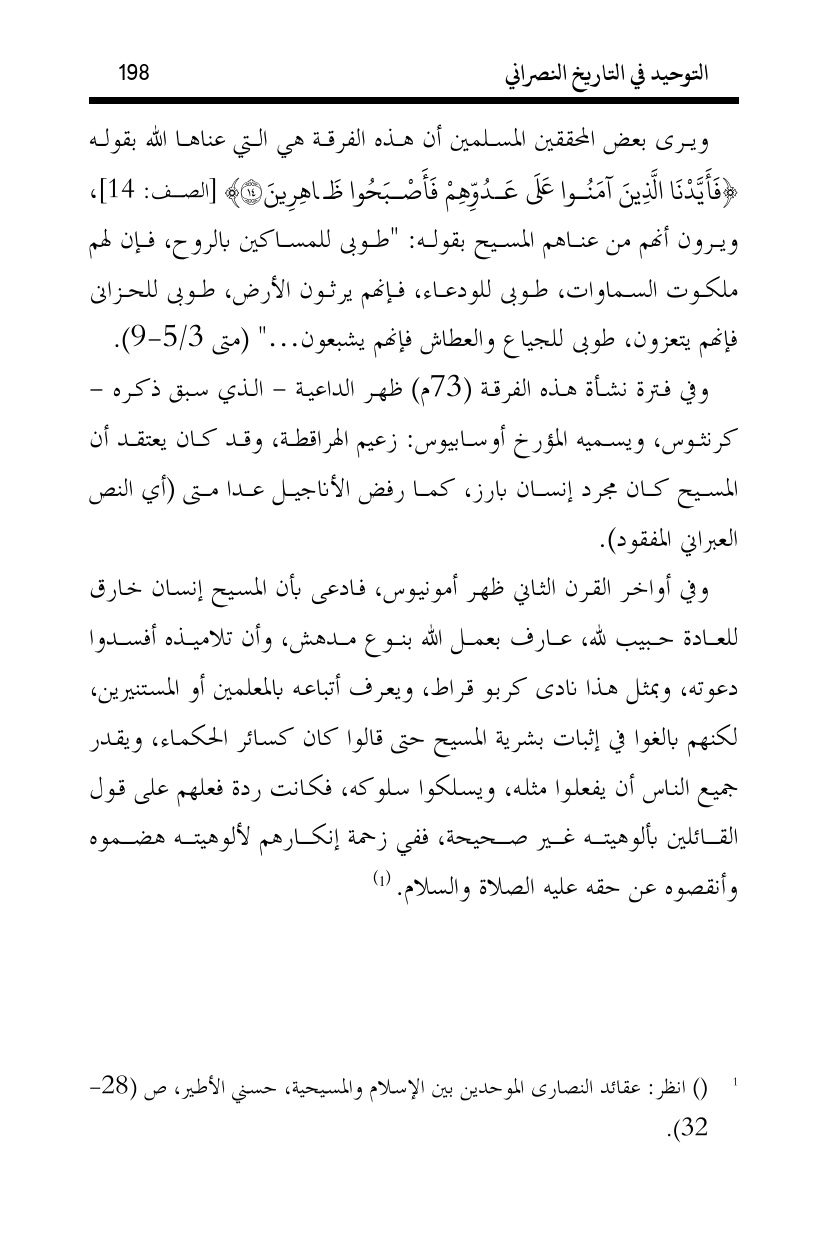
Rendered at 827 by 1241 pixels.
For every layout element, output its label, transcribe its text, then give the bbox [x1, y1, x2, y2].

text وفي أواخر القرن الثاني ظهر أمونيوس، فادعى بأن المسيح إنسان خارق للعادة حبيب لله، عارف بعمل الله بنوع مدهش، وأن تلاميذه أفسدوا دعوته، وبمثل هذا نادى كربو قراط، ويعرف أتباعه بالمعلمين أو المستنيرين، لكنهم بالغوا في إثبات بشرية المسيح حتى قالوا كان كسائر الحكماء، ويقدر جميع الناس أن يفعلوا مثله، ويسلكوا سلوكه، فكانت ردة فعلهم على قول القائلين بألوهيته غير صحيحة، ففي زحمة إنكارهم لألوهيته هضموه وأنقصوه عن حقه عليه الصلاة والسلام. () [89, 565, 738, 913]
text وفي فترة نشأة هذه الفرقة (73م) ظهر الداعية - الذي سبق ذكره - كرنثوس، ويسميه المؤرخ أوسابيوس: زعيم الهراقطة، وقد كان يعتقد أن المسيح كان مجرد إنسان بارز، كما رفض الأناجيل عدا متى (أي النص العبراني المفقود). [89, 366, 738, 565]
text ويرى بعض المحققين المسلمين أن هذه الفرقة هي التي عناها الله بقوله ﴿فَأَيَّدْنَا الَّذِينَ آمَنُوا عَلَى عَدُوِّهِمْ فَأَصْبَحُوا ظَاهِرِينَ١٤﴾ [الصف: 14]، ويرون أنهم من عناهم المسيح بقوله: "طوبى للمساكين بالروح، فإن لهم ملكوت السماوات، طوبى للودعاء، فإنهم يرثون الأرض، طوبى للحزانى فإنهم يتعزون، طوبى للجياع والعطاش فإنهم يشبعون…" (متى 5/3-9). [89, 115, 738, 366]
